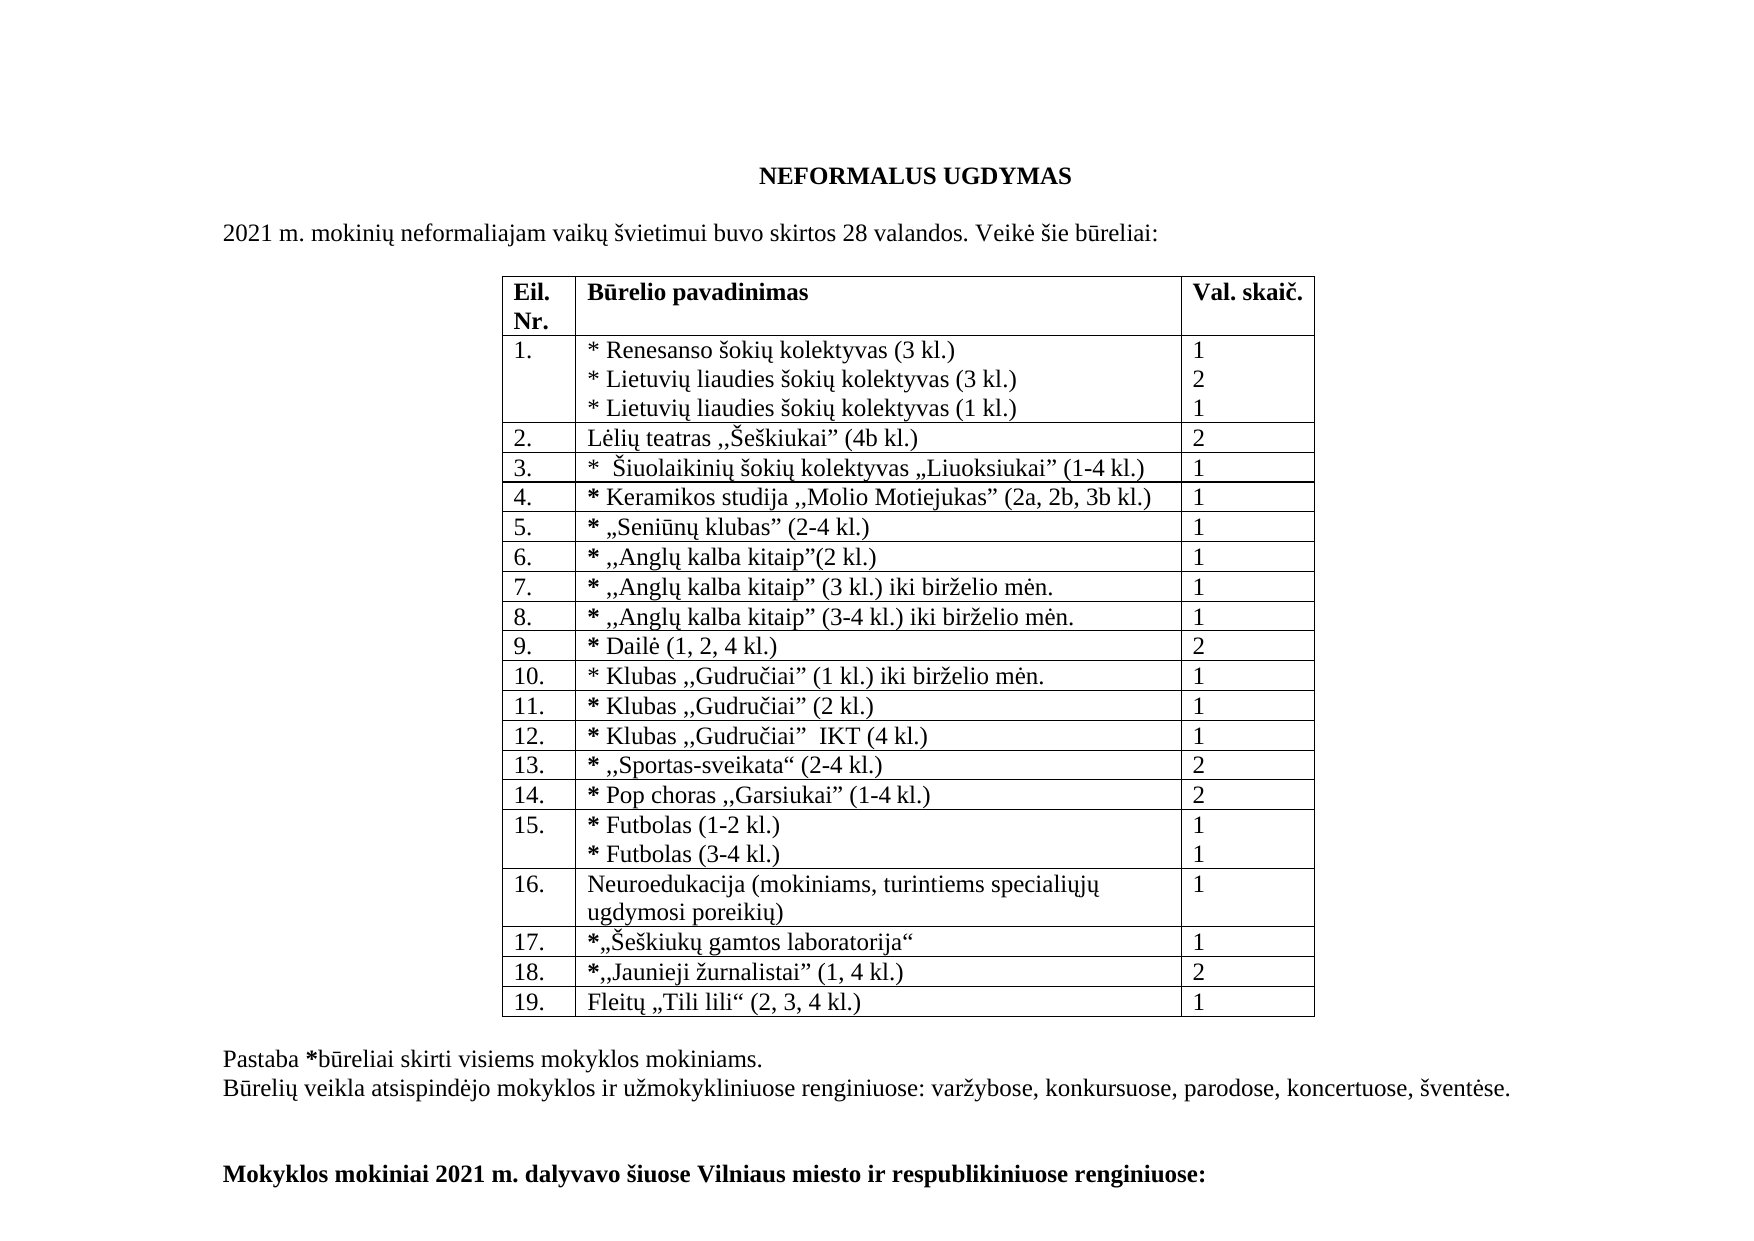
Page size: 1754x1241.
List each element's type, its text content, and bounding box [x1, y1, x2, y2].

table_cell 5. [503, 512, 575, 541]
table_cell 1 [1182, 572, 1314, 601]
table_cell * Dailė (1, 2, 4 kl.) [576, 631, 1181, 660]
table_header Būrelio pavadinimas [576, 277, 1181, 334]
table_cell 7. [503, 572, 575, 601]
table_cell 12. [503, 721, 575, 749]
table_cell * ,,Anglų kalba kitaip” (3 kl.) iki birželio mėn. [576, 572, 1181, 601]
table_cell * Renesanso šokių kolektyvas (3 kl.) * Lietuvių liaudies šokių kolektyvas (3 kl.) * Lietuvių liaudies šokių kolektyvas (1 kl.) [576, 336, 1181, 422]
table_cell * „Seniūnų klubas” (2-4 kl.) [576, 512, 1181, 541]
table_cell 8. [503, 602, 575, 630]
table_cell 13. [503, 751, 575, 779]
table_cell 1 [1182, 453, 1314, 481]
table_cell 2 [1182, 631, 1314, 660]
table_cell 1 1 [1182, 810, 1314, 868]
table_cell * Klubas ,,Gudručiai” (2 kl.) [576, 691, 1181, 720]
table_cell * ,,Sportas-sveikata“ (2-4 kl.) [576, 751, 1181, 779]
table_cell Fleitų „Tili lili“ (2, 3, 4 kl.) [576, 987, 1181, 1016]
table_cell 2 [1182, 780, 1314, 809]
table_cell * Klubas ,,Gudručiai” IKT (4 kl.) [576, 721, 1181, 749]
table_cell 17. [503, 927, 575, 956]
table_cell 1 [1182, 661, 1314, 690]
table_cell 1 [1182, 542, 1314, 571]
table_cell 1 [1182, 691, 1314, 720]
table_cell 1 2 1 [1182, 336, 1314, 422]
table_cell * Pop choras ,,Garsiukai” (1-4 kl.) [576, 780, 1181, 809]
text 2021 m. mokinių neformaliajam vaikų švietimui buvo skirtos 28 valandos. Veikė šie būreliai: [148, 218, 1683, 247]
table_cell 1. [503, 336, 575, 422]
table_cell 19. [503, 987, 575, 1016]
table_cell 2. [503, 423, 575, 452]
table_cell 6. [503, 542, 575, 571]
table_cell 9. [503, 631, 575, 660]
table_cell * Futbolas (1-2 kl.) * Futbolas (3-4 kl.) [576, 810, 1181, 868]
table_cell * ,,Anglų kalba kitaip” (3-4 kl.) iki birželio mėn. [576, 602, 1181, 630]
table_cell 2 [1182, 957, 1314, 986]
table_cell 14. [503, 780, 575, 809]
table_header Val. skaič. [1182, 277, 1314, 334]
table_cell 1 [1182, 483, 1314, 511]
table_cell 1 [1182, 721, 1314, 749]
table_cell 16. [503, 869, 575, 926]
text Mokyklos mokiniai 2021 m. dalyvavo šiuose Vilniaus miesto ir respublikiniuose renginiuose: [148, 1159, 1683, 1188]
table_header Eil. Nr. [503, 277, 575, 334]
table_cell 2 [1182, 751, 1314, 779]
table_cell 11. [503, 691, 575, 720]
table_cell 4. [503, 483, 575, 511]
table_cell 1 [1182, 987, 1314, 1016]
table_cell 1 [1182, 869, 1314, 926]
table_cell 1 [1182, 512, 1314, 541]
text Būrelių veikla atsispindėjo mokyklos ir užmokykliniuose renginiuose: varžybose, konkursuose, parodose, koncertuose, šventėse. [148, 1073, 1683, 1102]
table_cell 1 [1182, 927, 1314, 956]
text NEFORMALUS UGDYMAS [148, 161, 1683, 190]
table_cell * ,,Anglų kalba kitaip”(2 kl.) [576, 542, 1181, 571]
table_cell Neuroedukacija (mokiniams, turintiems specialiųjų ugdymosi poreikių) [576, 869, 1181, 926]
table_cell Lėlių teatras ,,Šeškiukai” (4b kl.) [576, 423, 1181, 452]
table_cell *„Šeškiukų gamtos laboratorija“ [576, 927, 1181, 956]
table_cell * Keramikos studija ,,Molio Motiejukas” (2a, 2b, 3b kl.) [576, 483, 1181, 511]
table_cell 18. [503, 957, 575, 986]
table_cell * Šiuolaikinių šokių kolektyvas „Liuoksiukai” (1-4 kl.) [576, 453, 1181, 481]
table_cell 10. [503, 661, 575, 690]
table_cell 1 [1182, 602, 1314, 630]
table_cell *,,Jaunieji žurnalistai” (1, 4 kl.) [576, 957, 1181, 986]
table_cell 3. [503, 453, 575, 481]
table_cell * Klubas ,,Gudručiai” (1 kl.) iki birželio mėn. [576, 661, 1181, 690]
table_cell 15. [503, 810, 575, 868]
table_cell 2 [1182, 423, 1314, 452]
text Pastaba *būreliai skirti visiems mokyklos mokiniams. [148, 1044, 1683, 1073]
